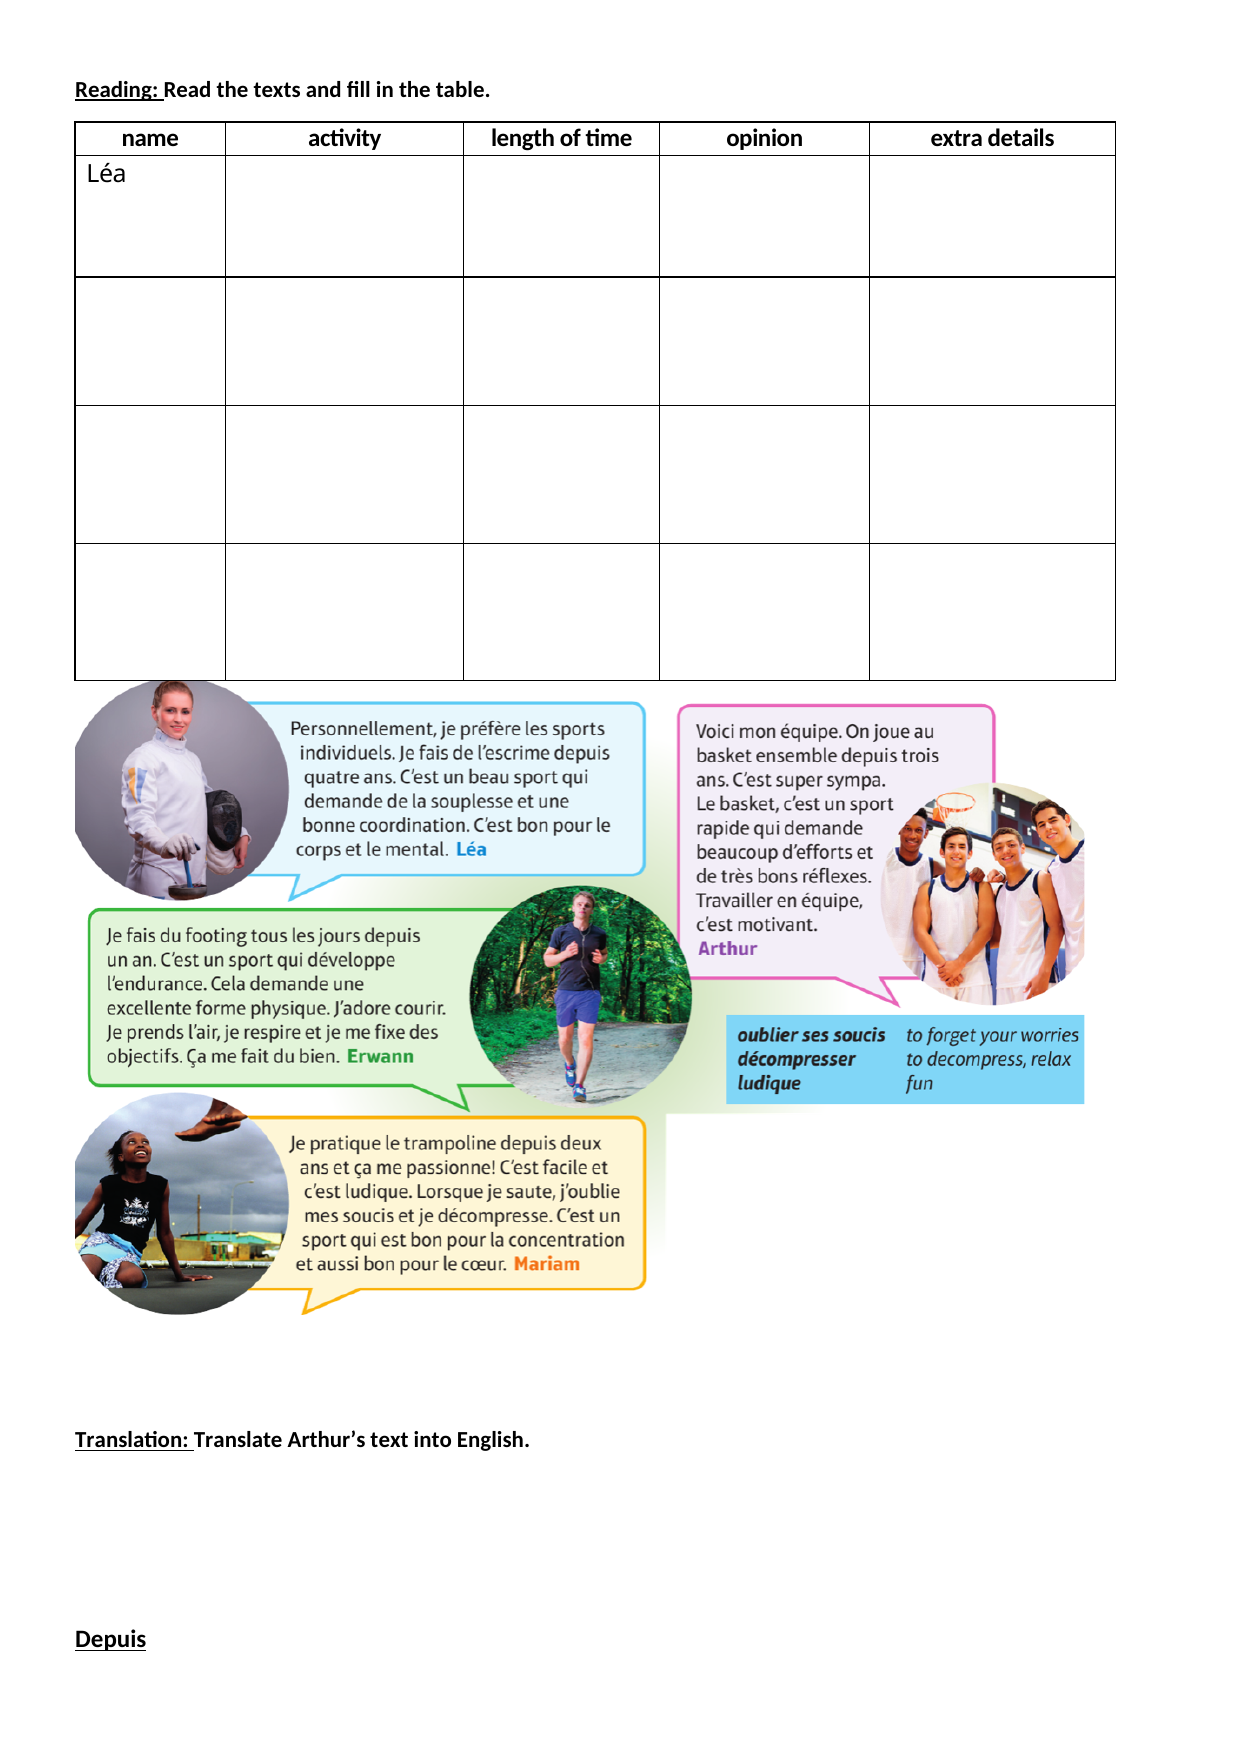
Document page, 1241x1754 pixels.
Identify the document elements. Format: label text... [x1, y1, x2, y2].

table_cell Léa [76, 156, 225, 276]
picture [75, 681, 1085, 1315]
table_header name [76, 123, 225, 154]
table_cell [660, 278, 869, 405]
table_cell [226, 406, 463, 542]
table_cell [660, 156, 869, 276]
table_header extra details [870, 123, 1115, 154]
table_cell [464, 278, 659, 405]
table_header activity [226, 123, 463, 154]
text Reading: Read the texts and fill in the table. [75, 75, 1165, 103]
table_cell [76, 544, 225, 680]
table_cell [464, 544, 659, 680]
table_cell [870, 278, 1115, 405]
table_cell [76, 406, 225, 542]
table_cell [870, 156, 1115, 276]
table_cell [464, 156, 659, 276]
text Translation: Translate Arthur’s text into English. [75, 1426, 1165, 1454]
table_cell [464, 406, 659, 542]
table_cell [226, 156, 463, 276]
table_header length of time [464, 123, 659, 154]
table_header opinion [660, 123, 869, 154]
table_cell [870, 406, 1115, 542]
text Depuis [75, 1624, 1165, 1654]
table_cell [870, 544, 1115, 680]
table_cell [660, 544, 869, 680]
table_cell [76, 278, 225, 405]
table_cell [226, 544, 463, 680]
table_cell [660, 406, 869, 542]
table_cell [226, 278, 463, 405]
